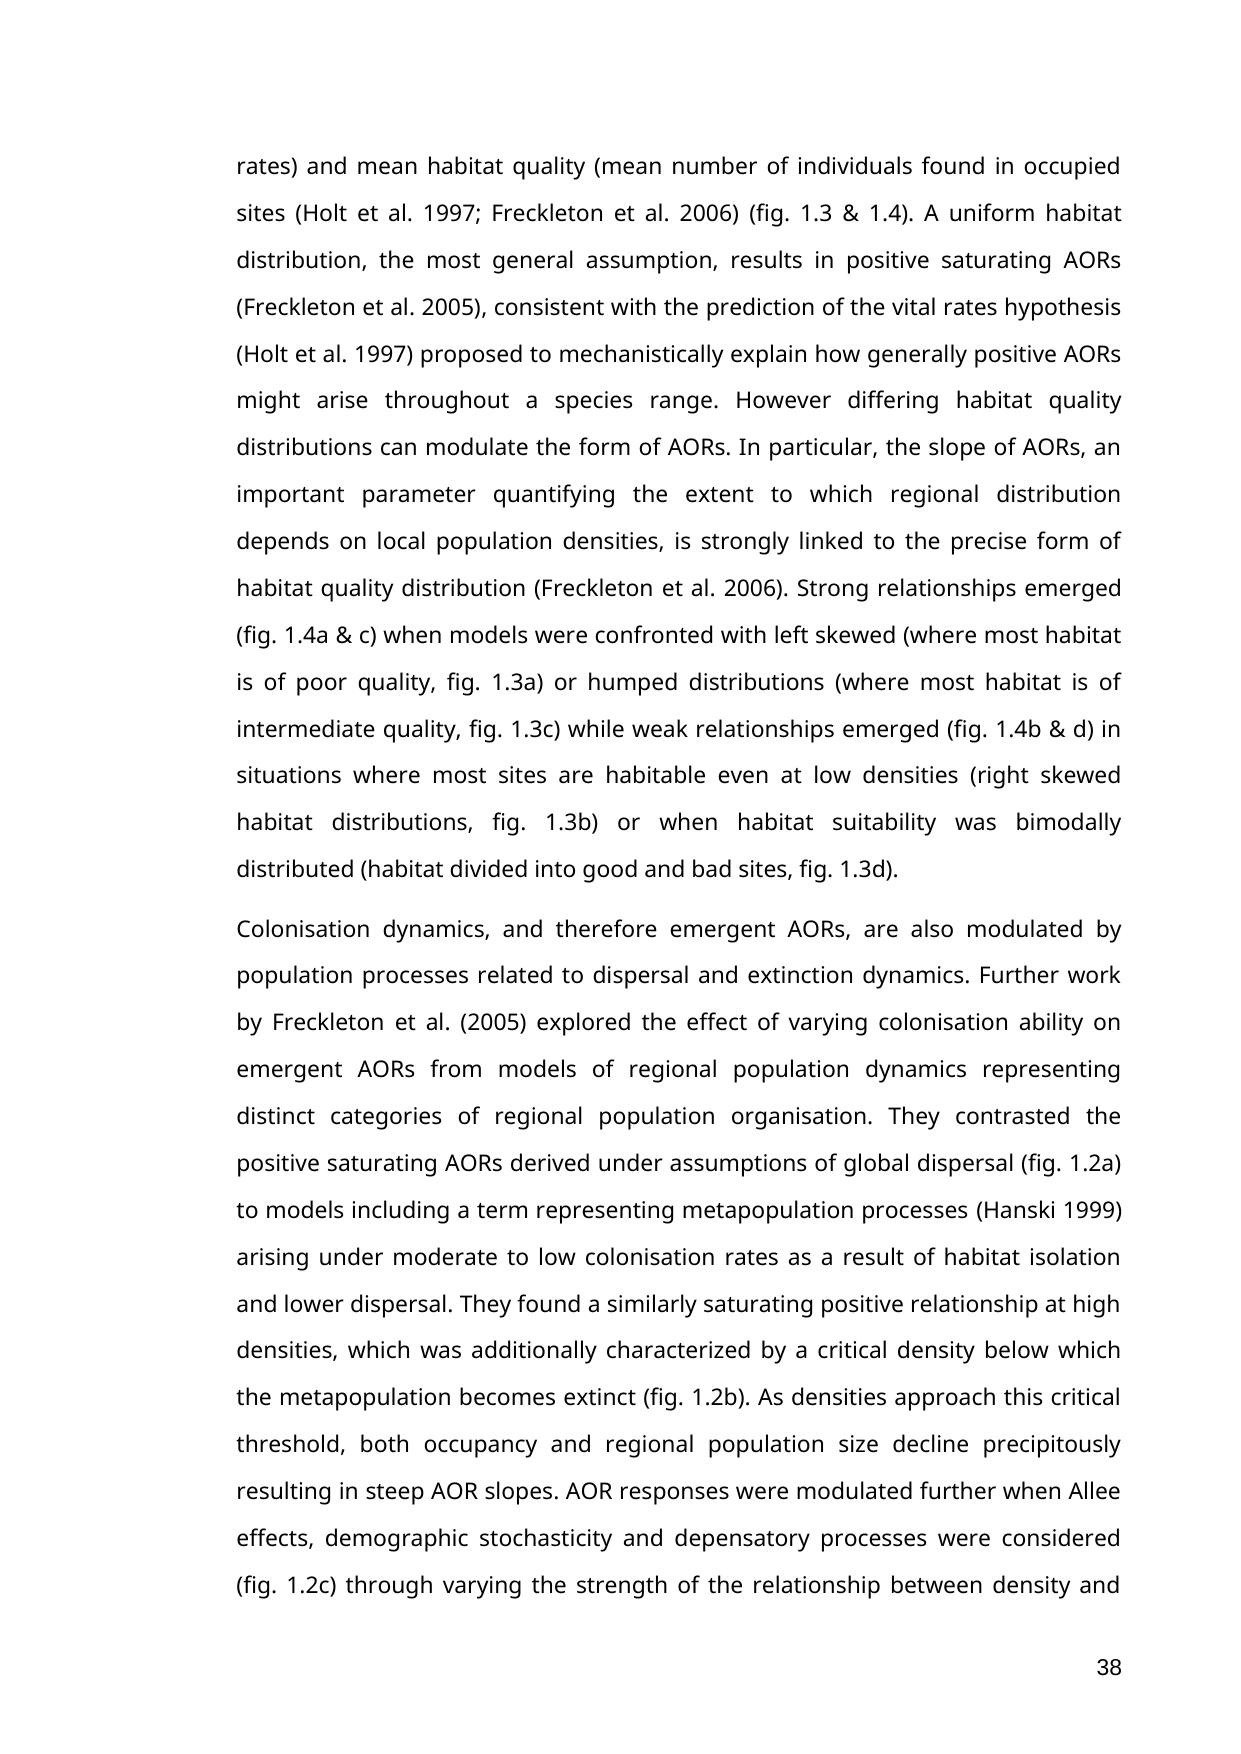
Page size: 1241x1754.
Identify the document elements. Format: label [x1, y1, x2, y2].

text [236, 912, 1122, 1600]
text [236, 150, 1122, 884]
